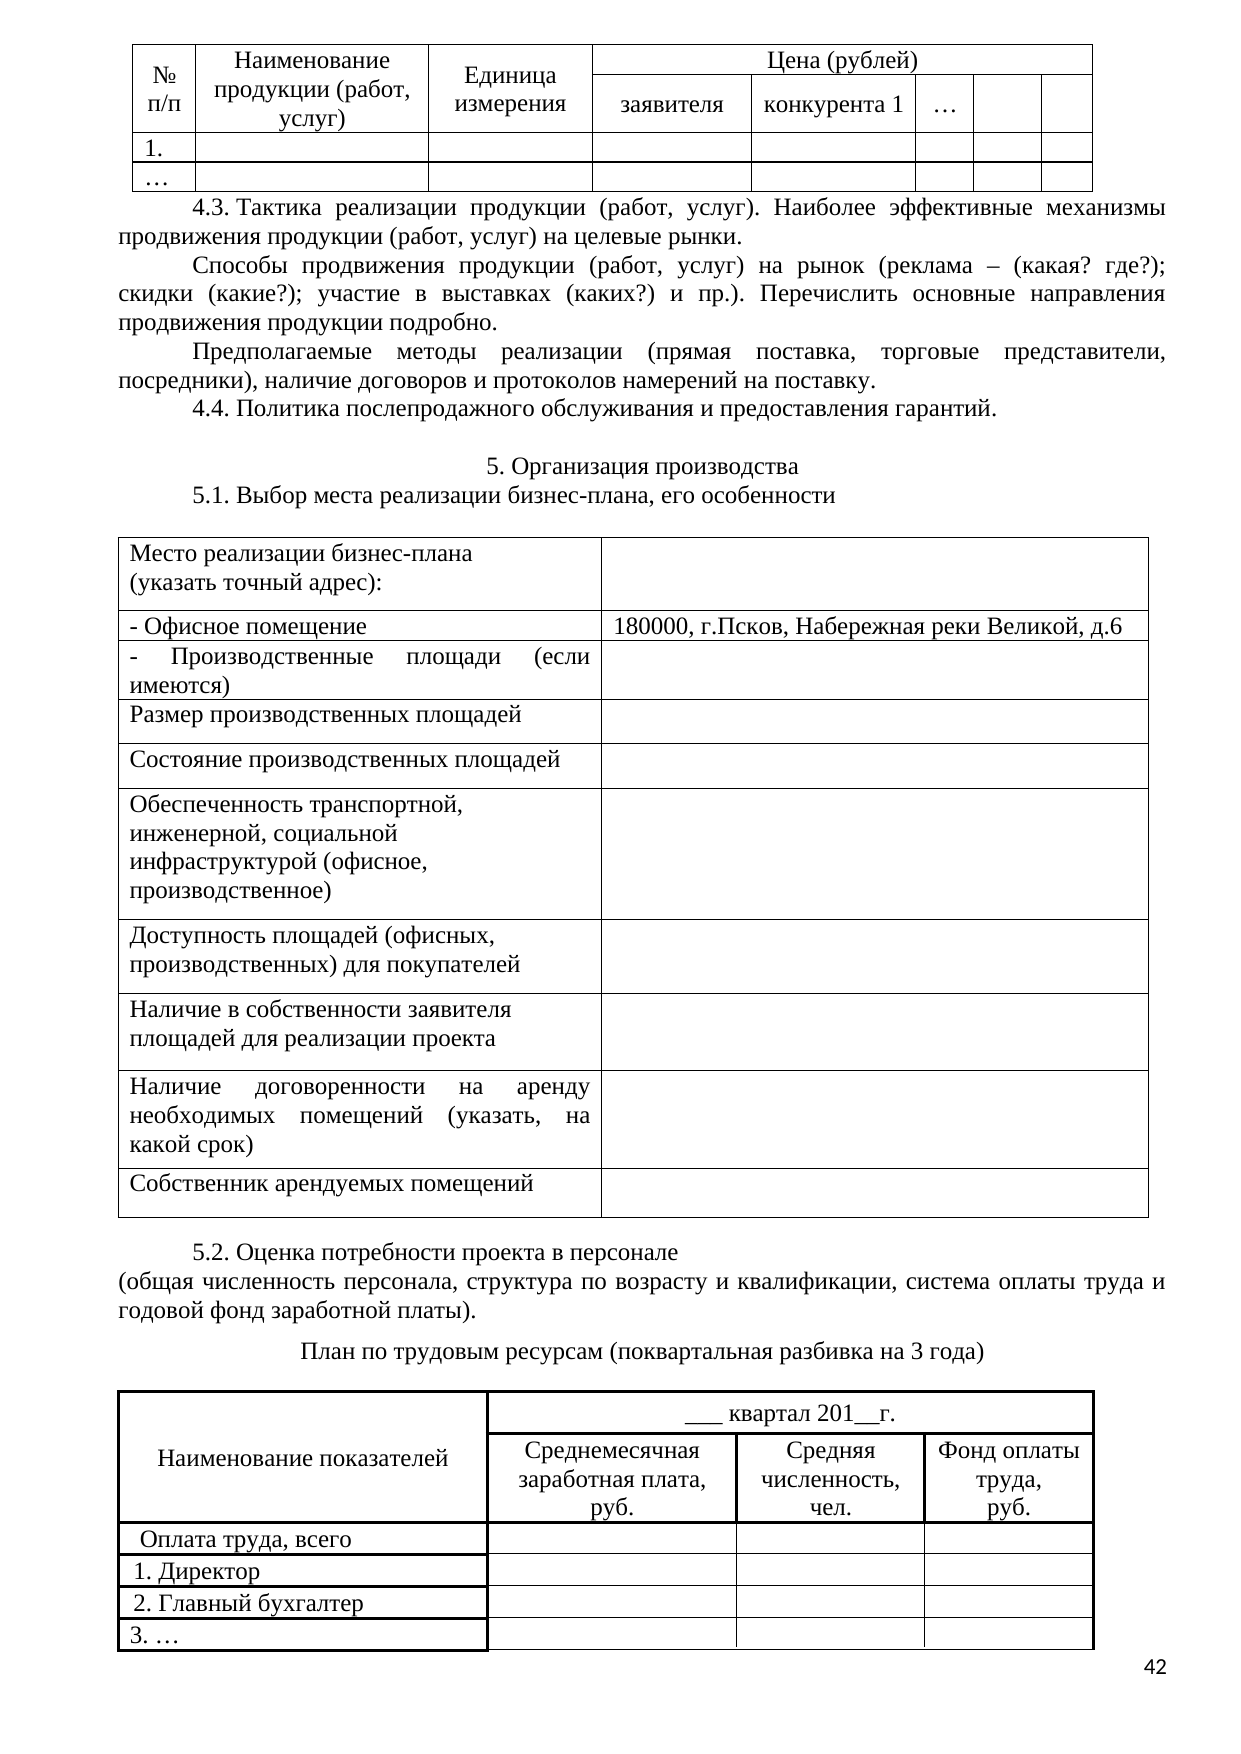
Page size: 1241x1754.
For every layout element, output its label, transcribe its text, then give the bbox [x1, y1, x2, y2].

table_cell [429, 163, 592, 191]
text 4.4. Политика послепродажного обслуживания и предоставления гарантий. [118, 393, 1167, 422]
table_cell [974, 75, 1041, 132]
table_cell Фонд оплаты труда, руб. [926, 1435, 1092, 1521]
table_cell … [916, 75, 973, 132]
table_cell [737, 1618, 924, 1649]
table_cell [602, 700, 1148, 743]
table_cell Обеспеченность транспортной, инженерной, социальной инфраструктурой (офисное, производственное) [119, 789, 601, 919]
table_cell [602, 1071, 1148, 1167]
text (общая численность персонала, структура по возрасту и квалификации, система оплаты труда и годовой фонд заработной платы). [118, 1266, 1167, 1324]
table_header Место реализации бизнес-плана (указать точный адрес): [119, 538, 601, 610]
table_cell [593, 163, 751, 191]
table_cell [1042, 133, 1092, 161]
table_cell [429, 133, 592, 161]
table_cell [752, 163, 915, 191]
table_cell [916, 163, 973, 191]
text 4.3. Тактика реализации продукции (работ, услуг). Наиболее эффективные механизмы продвижения продукции (работ, услуг) на целевые рынки. [118, 192, 1167, 250]
text 5. Организация производства [118, 451, 1167, 480]
table_cell - Офисное помещение [119, 611, 601, 640]
table_cell 2. Главный бухгалтер [120, 1588, 486, 1617]
table_cell [974, 163, 1041, 191]
table_cell Среднемесячная заработная плата, руб. [489, 1435, 735, 1521]
table_cell [489, 1586, 736, 1617]
table_cell Собственник арендуемых помещений [119, 1169, 601, 1217]
table_cell [602, 744, 1148, 788]
table_cell Средняя численность, чел. [738, 1435, 923, 1521]
table_cell 3. … [120, 1620, 486, 1649]
table_header № п/п [133, 45, 195, 132]
text Способы продвижения продукции (работ, услуг) на рынок (реклама – (какая? где?); скидки (какие?); участие в выставках (каких?) и пр.). Перечислить основные направления продвижения продукции подробно. [118, 250, 1167, 336]
table_cell [489, 1554, 736, 1585]
table_cell [593, 133, 751, 161]
table_cell Размер производственных площадей [119, 700, 601, 743]
table_cell [737, 1586, 924, 1617]
table_cell Доступность площадей (офисных, производственных) для покупателей [119, 920, 601, 993]
table_header Единица измерения [429, 45, 592, 132]
table_cell [925, 1524, 1092, 1553]
table_cell [196, 163, 428, 191]
table_cell [489, 1618, 737, 1649]
table_cell [602, 994, 1148, 1070]
table_cell [602, 789, 1148, 919]
text 5.1. Выбор места реализации бизнес-плана, его особенности [118, 480, 1167, 508]
table_cell [1042, 163, 1092, 191]
table_cell [489, 1524, 736, 1553]
table_cell [925, 1586, 1092, 1617]
table_cell [924, 1618, 1092, 1649]
table_cell Наличие договоренности на аренду необходимых помещений (указать, на какой срок) [119, 1071, 601, 1167]
table_cell [737, 1554, 924, 1585]
table_cell Оплата труда, всего [120, 1524, 486, 1553]
table_cell [602, 920, 1148, 993]
table_cell - Производственные площади (если имеются) [119, 641, 601, 698]
table_cell [737, 1524, 924, 1553]
table_cell 1. Директор [120, 1556, 486, 1585]
table_cell [196, 133, 428, 161]
table_cell Состояние производственных площадей [119, 744, 601, 788]
table_cell конкурента 1 [752, 75, 915, 132]
table_header [602, 538, 1148, 610]
table_cell 180000, г.Псков, Набережная реки Великой, д.6 [602, 611, 1148, 640]
table_cell [925, 1554, 1092, 1585]
text План по трудовым ресурсам (поквартальная разбивка на 3 года) [118, 1336, 1167, 1365]
table_cell [752, 133, 915, 161]
text 5.2. Оценка потребности проекта в персонале [118, 1237, 1167, 1266]
table_header Цена (рублей) [593, 45, 1092, 74]
table_header Наименование продукции (работ, услуг) [196, 45, 428, 132]
text Предполагаемые методы реализации (прямая поставка, торговые представители, посредники), наличие договоров и протоколов намерений на поставку. [118, 336, 1167, 393]
table_cell [974, 133, 1041, 161]
table_cell [1042, 75, 1092, 132]
table_header ___ квартал 201__г. [489, 1393, 1092, 1432]
table_cell … [133, 163, 195, 191]
table_cell заявителя [593, 75, 751, 132]
table_cell [602, 641, 1148, 698]
table_cell [602, 1169, 1148, 1217]
table_cell 1. [133, 133, 195, 161]
table_cell [916, 133, 973, 161]
table_header Наименование показателей [120, 1393, 486, 1521]
table_cell Наличие в собственности заявителя площадей для реализации проекта [119, 994, 601, 1070]
